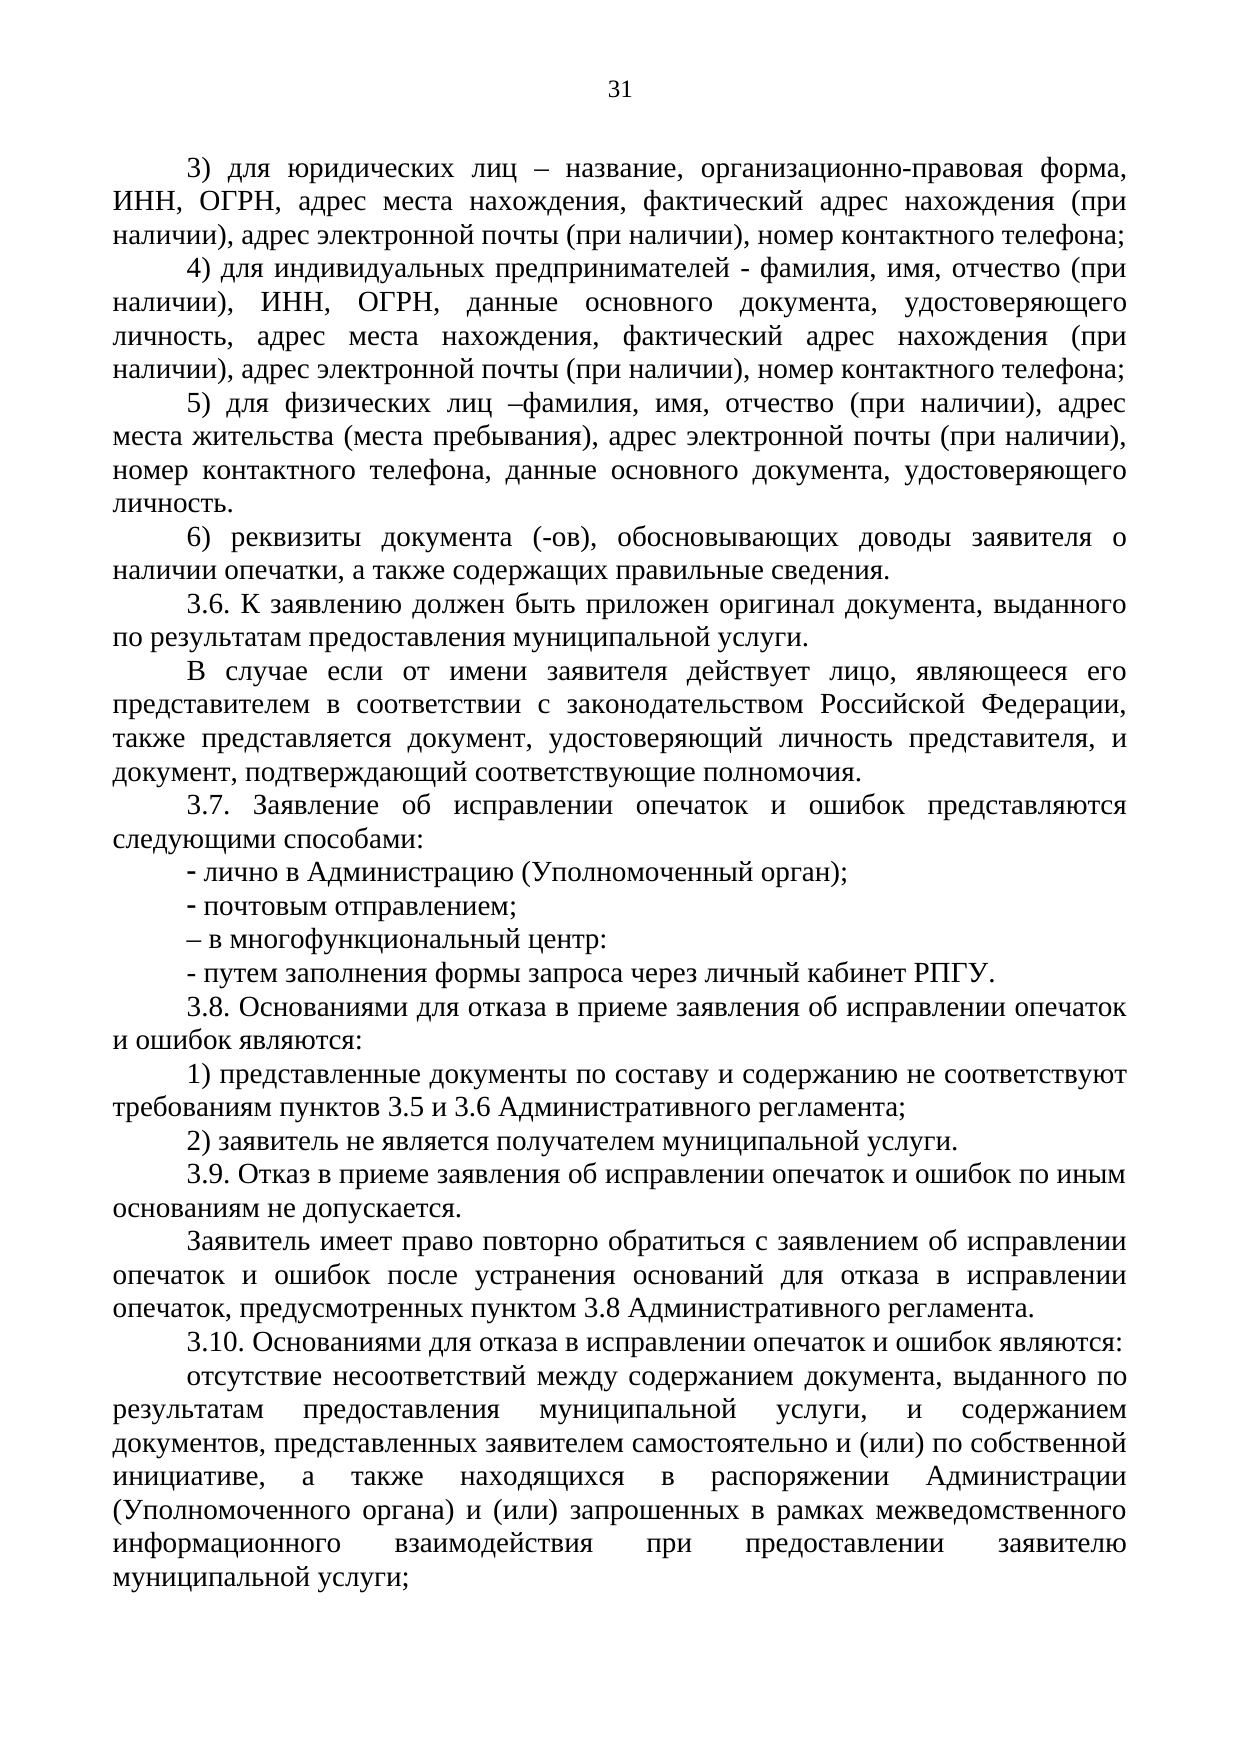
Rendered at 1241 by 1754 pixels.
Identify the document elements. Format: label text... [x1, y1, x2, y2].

text 1) представленные документы по составу и содержанию не соответствуют требованиям пунктов 3.5 и 3.6 Административного регламента; [112, 1056, 1128, 1123]
text 5) для физических лиц –фамилия, имя, отчество (при наличии), адрес места жительства (места пребывания), адрес электронной почты (при наличии), номер контактного телефона, данные основного документа, удостоверяющего личность. [112, 385, 1128, 519]
text 3.7. Заявление об исправлении опечаток и ошибок представляются следующими способами: [112, 787, 1128, 854]
text 3.10. Основаниями для отказа в исправлении опечаток и ошибок являются: [112, 1324, 1128, 1358]
text 3) для юридических лиц – название, организационно-правовая форма, ИНН, ОГРН, адрес места нахождения, фактический адрес нахождения (при наличии), адрес электронной почты (при наличии), номер контактного телефона; [112, 150, 1128, 251]
text 2) заявитель не является получателем муниципальной услуги. [112, 1123, 1128, 1156]
text 4) для индивидуальных предпринимателей - фамилия, имя, отчество (при наличии), ИНН, ОГРН, данные основного документа, удостоверяющего личность, адрес места нахождения, фактический адрес нахождения (при наличии), адрес электронной почты (при наличии), номер контактного телефона; [112, 251, 1128, 385]
text Заявитель имеет право повторно обратиться с заявлением об исправлении опечаток и ошибок после устранения оснований для отказа в исправлении опечаток, предусмотренных пунктом 3.8 Административного регламента. [112, 1223, 1128, 1324]
text почтовым отправлением; [112, 888, 1128, 922]
text 6) реквизиты документа (-ов), обосновывающих доводы заявителя о наличии опечатки, а также содержащих правильные сведения. [112, 519, 1128, 586]
text 3.9. Отказ в приеме заявления об исправлении опечаток и ошибок по иным основаниям не допускается. [112, 1156, 1128, 1223]
text отсутствие несоответствий между содержанием документа, выданного по результатам предоставления муниципальной услуги, и содержанием документов, представленных заявителем самостоятельно и (или) по собственной инициативе, а также находящихся в распоряжении Администрации (Уполномоченного органа) и (или) запрошенных в рамках межведомственного информационного взаимодействия при предоставлении заявителю муниципальной услуги; [112, 1358, 1128, 1592]
text лично в Администрацию (Уполномоченный орган); [112, 854, 1128, 888]
text - путем заполнения формы запроса через личный кабинет РПГУ. [112, 955, 1128, 989]
text В случае если от имени заявителя действует лицо, являющееся его представителем в соответствии с законодательством Российской Федерации, также представляется документ, удостоверяющий личность представителя, и документ, подтверждающий соответствующие полномочия. [112, 653, 1128, 787]
text 3.6. К заявлению должен быть приложен оригинал документа, выданного по результатам предоставления муниципальной услуги. [112, 586, 1128, 653]
text 3.8. Основаниями для отказа в приеме заявления об исправлении опечаток и ошибок являются: [112, 989, 1128, 1056]
text – в многофункциональный центр: [112, 922, 1128, 955]
